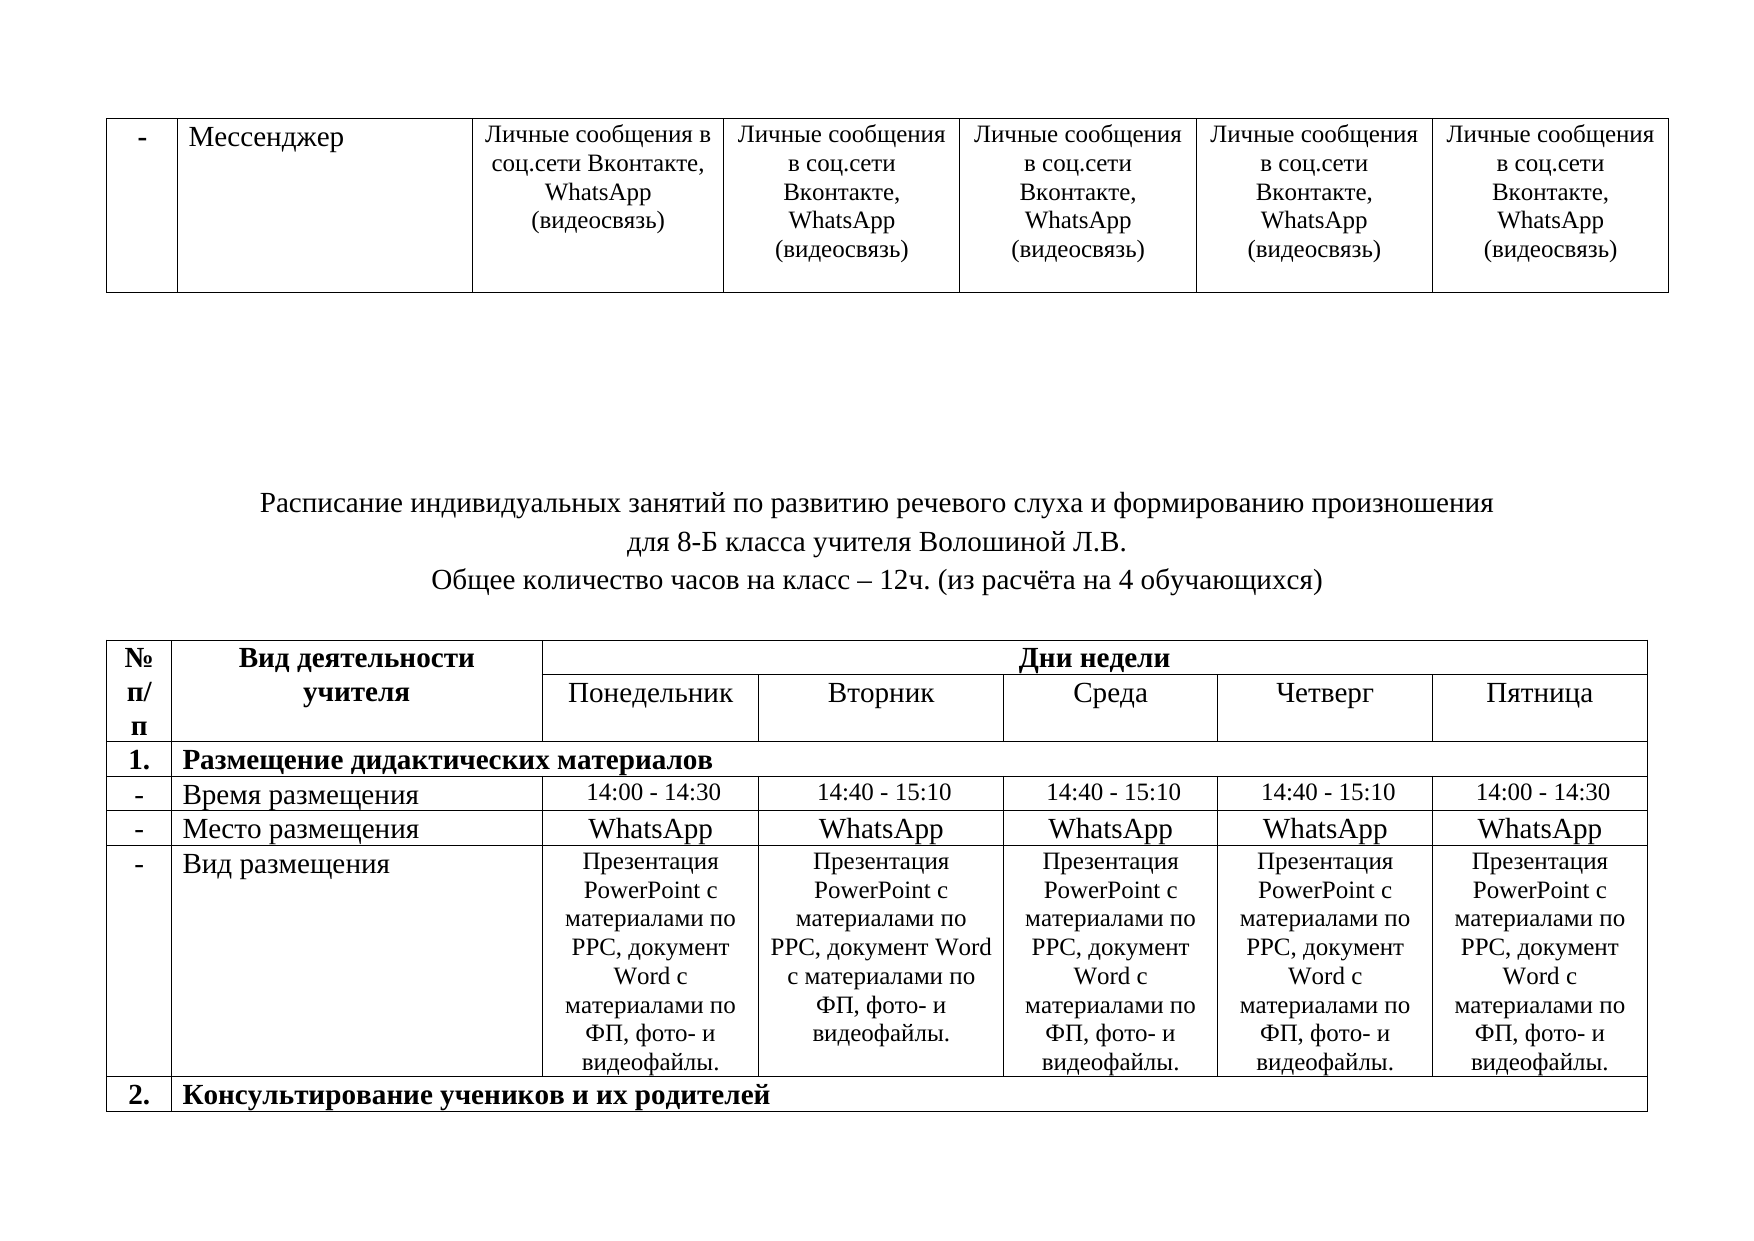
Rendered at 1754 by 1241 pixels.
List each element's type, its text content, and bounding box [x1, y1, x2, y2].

table_cell - [107, 777, 171, 810]
table_cell Место размещения [172, 811, 542, 845]
table_cell Время размещения [172, 777, 542, 810]
table_cell - [107, 846, 171, 1076]
table_cell 14:40 - 15:10 [1004, 777, 1217, 810]
table_cell WhatsApp [1218, 811, 1432, 845]
table_cell 14:40 - 15:10 [1218, 777, 1432, 810]
table_header Дни недели [543, 641, 1647, 674]
table_cell Презентация PowerPoint с материалами по РРС, документ Word с материалами по ФП, фото- и видеофайлы. [1004, 846, 1217, 1076]
table_header № п/п [107, 641, 171, 741]
table_cell Презентация PowerPoint с материалами по РРС, документ Word с материалами по ФП, фото- и видеофайлы. [1218, 846, 1432, 1076]
table_cell Консультирование учеников и их родителей [172, 1077, 1647, 1111]
table_cell Пятница [1433, 675, 1647, 741]
text для 8-Б класса учителя Волошиной Л.В. [118, 524, 1636, 557]
text Общее количество часов на класс – 12ч. (из расчёта на 4 обучающихся) [118, 562, 1636, 596]
table_cell 1. [107, 742, 171, 776]
table_cell Личные сообщения в соц.сети Вконтакте, WhatsApp (видеосвязь) [1197, 119, 1432, 292]
table_cell 14:40 - 15:10 [759, 777, 1003, 810]
text Расписание индивидуальных занятий по развитию речевого слуха и формированию произношения [118, 485, 1636, 519]
table_cell Презентация PowerPoint с материалами по РРС, документ Word с материалами по ФП, фото- и видеофайлы. [543, 846, 758, 1076]
table_header Вид деятельности учителя [172, 641, 542, 741]
table_cell 2. [107, 1077, 171, 1111]
table_cell 14:00 - 14:30 [1433, 777, 1647, 810]
table_cell WhatsApp [1004, 811, 1217, 845]
table_cell Презентация PowerPoint с материалами по РРС, документ Word с материалами по ФП, фото- и видеофайлы. [1433, 846, 1647, 1076]
table_cell Четверг [1218, 675, 1432, 741]
table_cell Личные сообщения в соц.сети Вконтакте, WhatsApp (видеосвязь) [724, 119, 959, 292]
table_cell - [107, 811, 171, 845]
table_cell Вид размещения [172, 846, 542, 1076]
table_cell Личные сообщения в соц.сети Вконтакте, WhatsApp (видеосвязь) [1433, 119, 1668, 292]
table_cell Размещение дидактических материалов [172, 742, 1647, 776]
table_cell Мессенджер [178, 119, 472, 292]
table_cell WhatsApp [759, 811, 1003, 845]
table_cell WhatsApp [1433, 811, 1647, 845]
table_cell Личные сообщения в соц.сети Вконтакте, WhatsApp (видеосвязь) [960, 119, 1196, 292]
table_cell 14:00 - 14:30 [543, 777, 758, 810]
table_cell Личные сообщения в соц.сети Вконтакте, WhatsApp (видеосвязь) [473, 119, 723, 292]
table_cell WhatsApp [543, 811, 758, 845]
table_cell Вторник [759, 675, 1003, 741]
table_cell - [107, 119, 177, 292]
table_cell Среда [1004, 675, 1217, 741]
table_cell Презентация PowerPoint с материалами по РРС, документ Word с материалами по ФП, фото- и видеофайлы. [759, 846, 1003, 1076]
table_cell Понедельник [543, 675, 758, 741]
